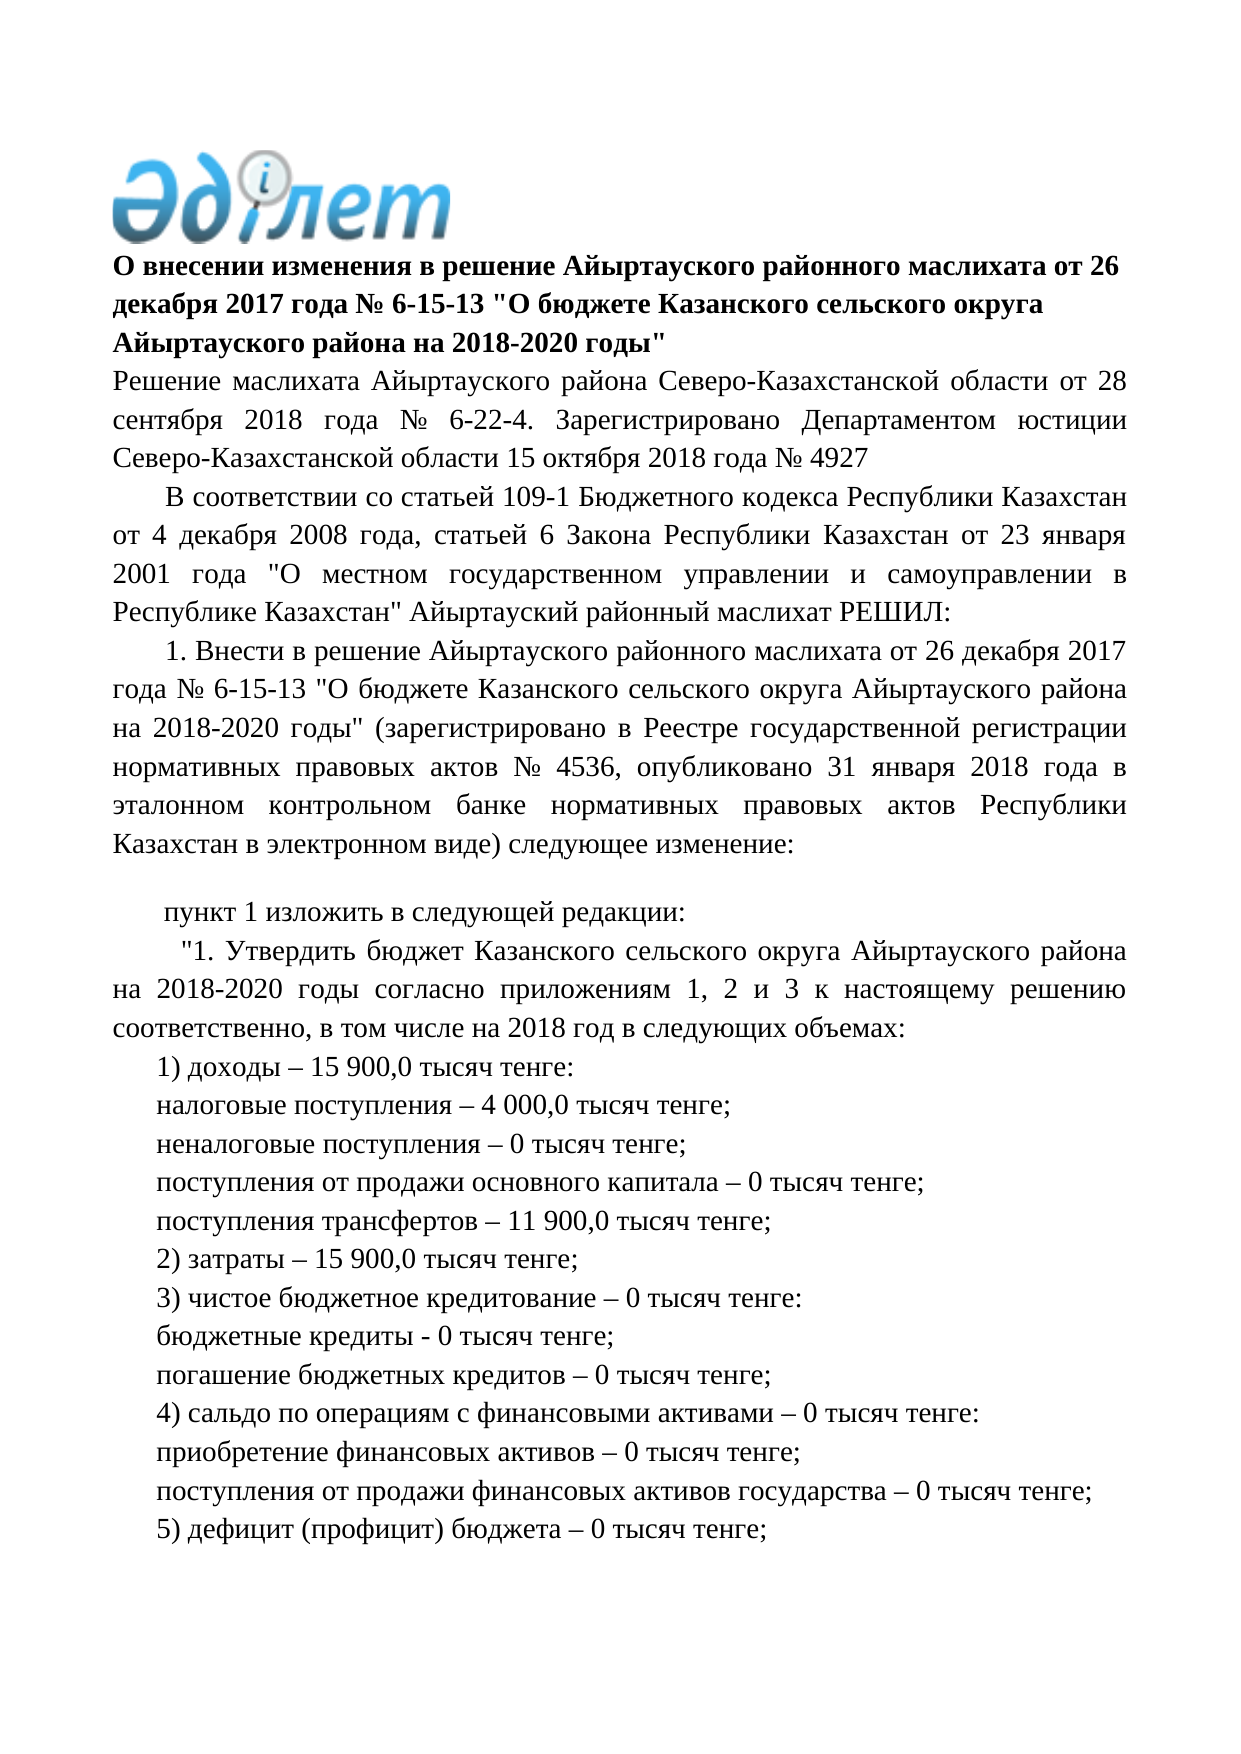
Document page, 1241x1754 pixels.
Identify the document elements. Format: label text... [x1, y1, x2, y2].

text неналоговые поступления – 0 тысяч тенге; [112, 1126, 1128, 1159]
text бюджетные кредиты - 0 тысяч тенге; [112, 1318, 1128, 1352]
text Решение маслихата Айыртауского района Северо-Казахстанской области от 28 сентября 2018 года № 6-22-4. Зарегистрировано Департаментом юстиции Северо-Казахстанской области 15 октября 2018 года № 4927 [112, 363, 1128, 474]
text поступления от продажи основного капитала – 0 тысяч тенге; [112, 1164, 1128, 1198]
text поступления трансфертов – 11 900,0 тысяч тенге; [112, 1203, 1128, 1236]
text В соответствии со статьей 109-1 Бюджетного кодекса Республики Казахстан от 4 декабря 2008 года, статьей 6 Закона Республики Казахстан от 23 января 2001 года "О местном государственном управлении и самоуправлении в Республике Казахстан" Айыртауский районный маслихат РЕШИЛ: [112, 479, 1128, 628]
text погашение бюджетных кредитов – 0 тысяч тенге; [112, 1357, 1128, 1391]
text О внесении изменения в решение Айыртауского районного маслихата от 26 декабря 2017 года № 6-15-13 "О бюджете Казанского сельского округа Айыртауского района на 2018-2020 годы" [112, 248, 1128, 358]
picture [112, 150, 451, 244]
text "1. Утвердить бюджет Казанского сельского округа Айыртауского района на 2018-2020 годы согласно приложениям 1, 2 и 3 к настоящему решению соответственно, в том числе на 2018 год в следующих объемах: [112, 933, 1128, 1044]
text 3) чистое бюджетное кредитование – 0 тысяч тенге: [112, 1280, 1128, 1313]
text пункт 1 изложить в следующей редакции: [112, 894, 1128, 928]
text приобретение финансовых активов – 0 тысяч тенге; [112, 1434, 1128, 1468]
text поступления от продажи финансовых активов государства – 0 тысяч тенге; [112, 1473, 1128, 1506]
text 4) сальдо по операциям с финансовыми активами – 0 тысяч тенге: [112, 1396, 1128, 1429]
text 1) доходы – 15 900,0 тысяч тенге: [112, 1049, 1128, 1082]
text 5) дефицит (профицит) бюджета – 0 тысяч тенге; [112, 1511, 1128, 1545]
text 2) затраты – 15 900,0 тысяч тенге; [112, 1241, 1128, 1275]
text налоговые поступления – 4 000,0 тысяч тенге; [112, 1087, 1128, 1121]
text 1. Внести в решение Айыртауского районного маслихата от 26 декабря 2017 года № 6-15-13 "О бюджете Казанского сельского округа Айыртауского района на 2018-2020 годы" (зарегистрировано в Реестре государственной регистрации нормативных правовых актов № 4536, опубликовано 31 января 2018 года в эталонном контрольном банке нормативных правовых актов Республики Казахстан в электронном виде) следующее изменение: [112, 633, 1128, 859]
